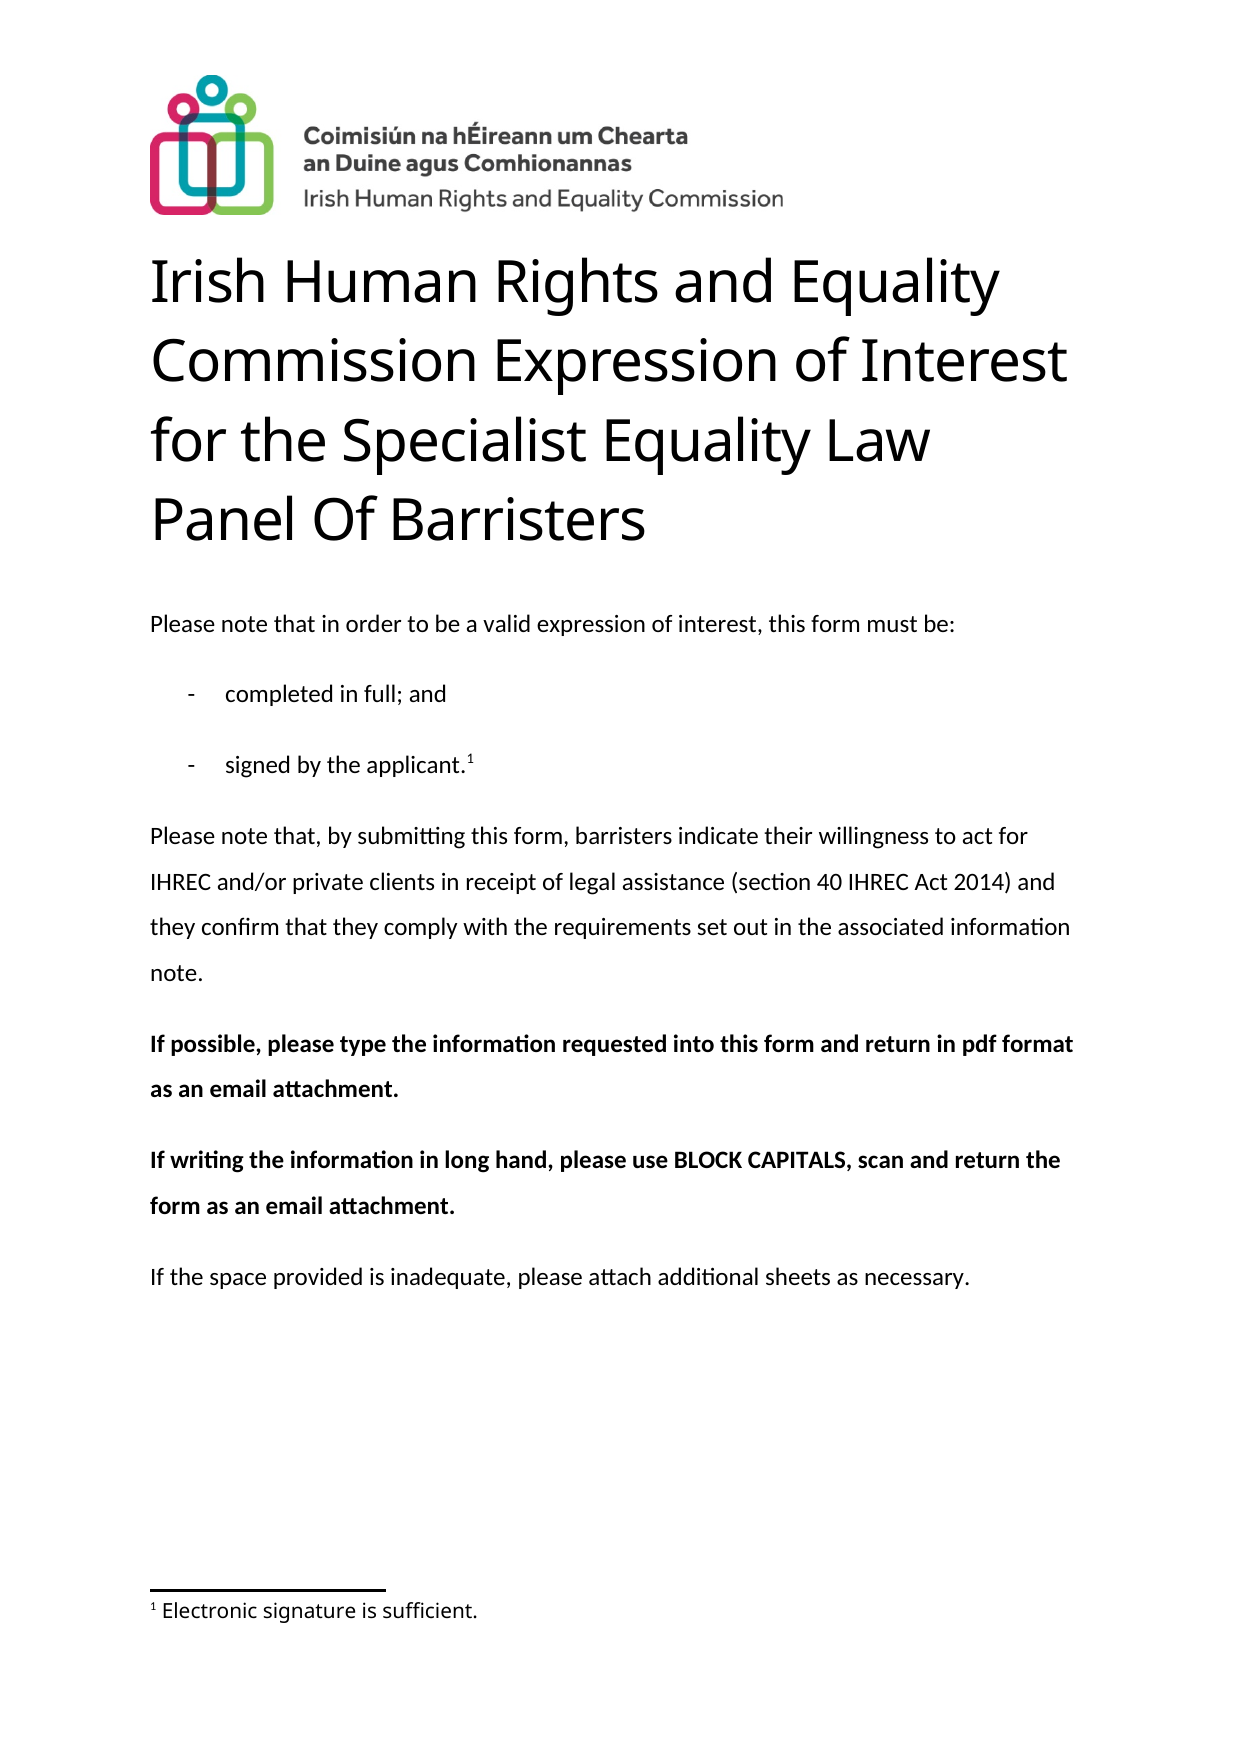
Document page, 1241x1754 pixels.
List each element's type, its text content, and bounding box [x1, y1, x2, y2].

text signed by the applicant. [187, 749, 1090, 780]
text completed in full; and [187, 678, 1090, 709]
text If possible, please type the information requested into this form and return in pdf format as an email attachment. [150, 1028, 1090, 1104]
text If the space provided is inadequate, please attach additional sheets as necessary. [150, 1261, 1090, 1291]
text Please note that, by submitting this form, barristers indicate their willingness to act for IHREC and/or private clients in receipt of legal assistance (section 40 IHREC Act 2014) and they confirm that they comply with the requirements set out in the associated information note. [150, 820, 1090, 988]
text If writing the information in long hand, please use BLOCK CAPITALS, scan and return the form as an email attachment. [150, 1144, 1090, 1221]
title Irish Human Rights and Equality Commission Expression of Interest for the Specialist Equality Law Panel Of Barristers [150, 240, 1090, 558]
text Please note that in order to be a valid expression of interest, this form must be: [150, 608, 1090, 638]
picture [150, 75, 783, 215]
